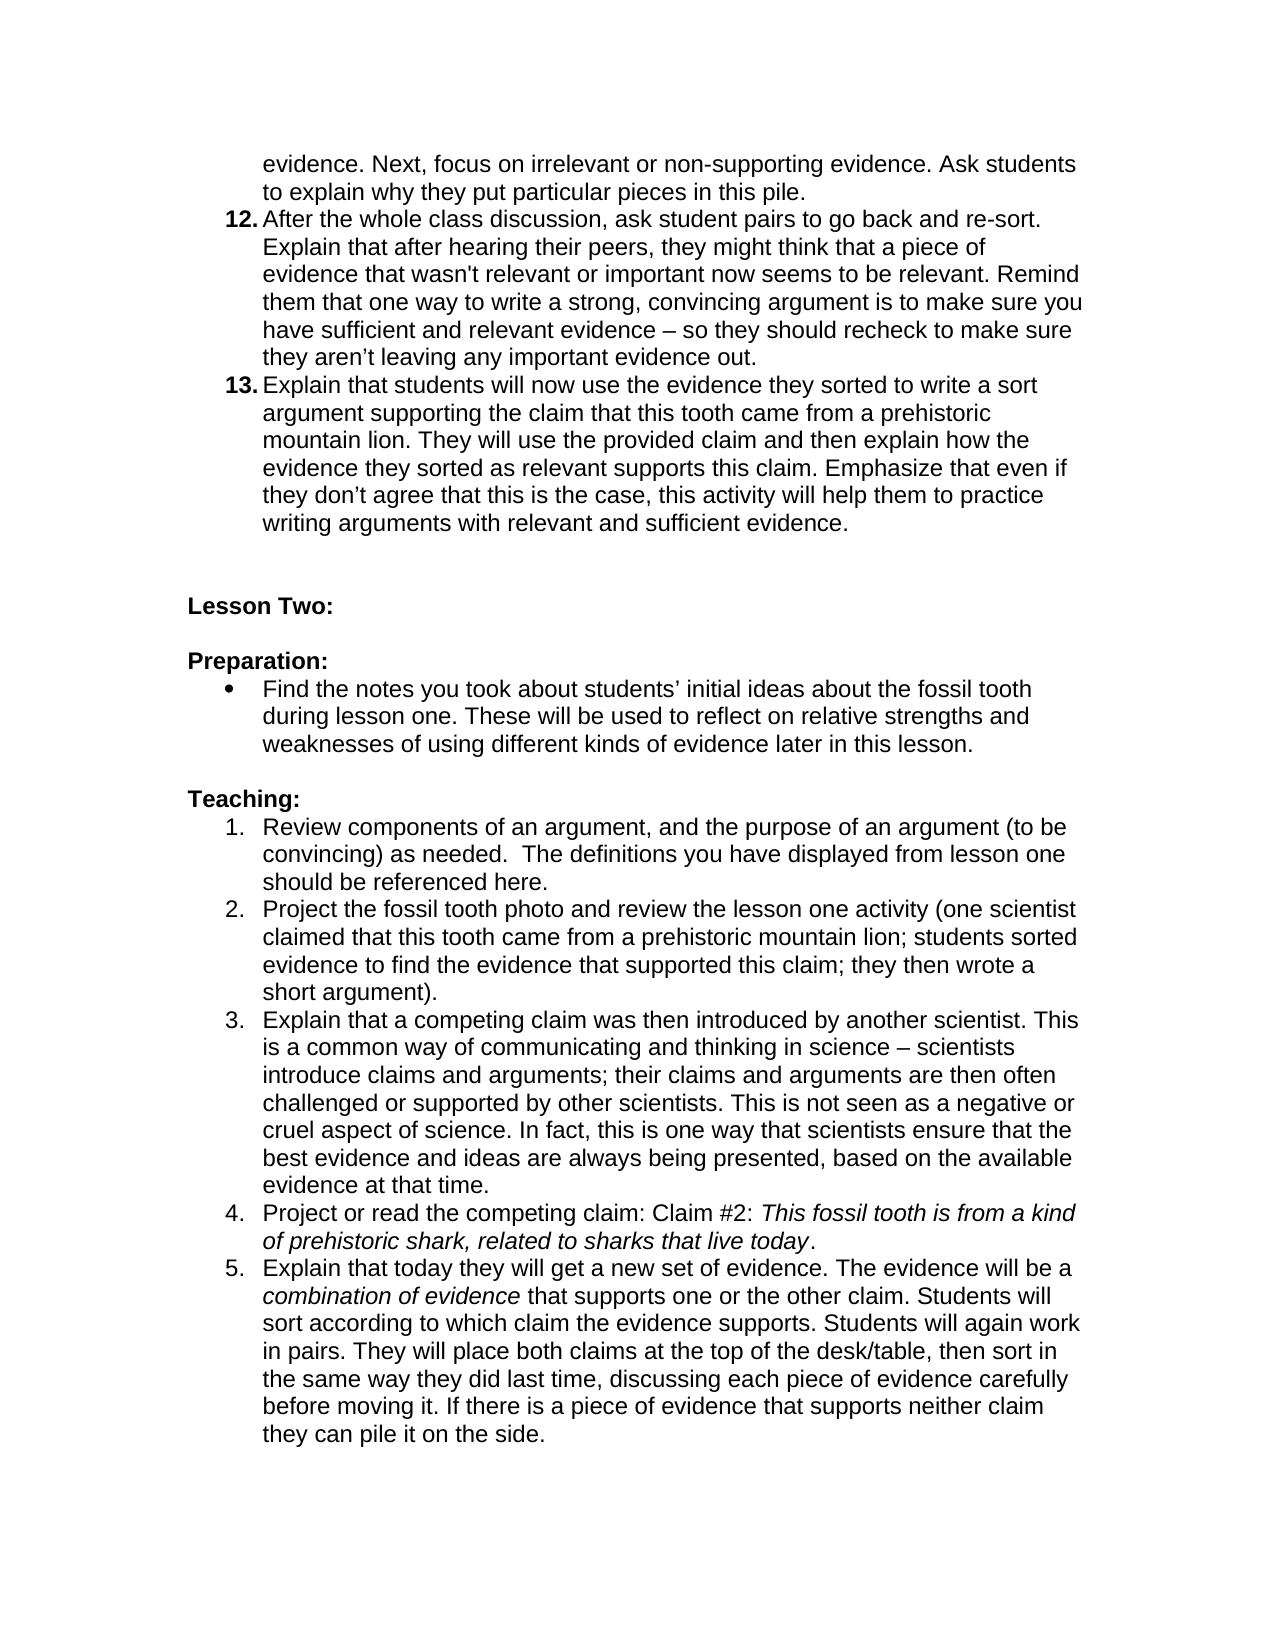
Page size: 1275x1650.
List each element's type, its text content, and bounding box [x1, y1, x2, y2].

text Preparation: [187, 647, 1087, 674]
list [225, 150, 1087, 205]
text Teaching: [187, 785, 1087, 812]
list Review components of an argument, and the purpose of an argument (to be convincing) as needed. The definitions you have displayed from lesson one should be referenced here. [225, 812, 1087, 895]
list Find the notes you took about students’ initial ideas about the fossil tooth during lesson one. These will be used to reflect on relative strengths and weaknesses of using different kinds of evidence later in this lesson. [225, 674, 1087, 757]
list Explain that students will now use the evidence they sorted to write a sort argument supporting the claim that this tooth came from a prehistoric mountain lion. They will use the provided claim and then explain how the evidence they sorted as relevant supports this claim. Emphasize that even if they don’t agree that this is the case, this activity will help them to practice writing arguments with relevant and sufficient evidence. [225, 371, 1087, 536]
list Explain that today they will get a new set of evidence. The evidence will be a combination of evidence that supports one or the other claim. Students will sort according to which claim the evidence supports. Students will again work in pairs. They will place both claims at the top of the desk/table, then sort in the same way they did last time, discussing each piece of evidence carefully before moving it. If there is a piece of evidence that supports neither claim they can pile it on the side. [225, 1254, 1087, 1447]
list After the whole class discussion, ask student pairs to go back and re-sort. Explain that after hearing their peers, they might think that a piece of evidence that wasn't relevant or important now seems to be relevant. Remind them that one way to write a strong, convincing argument is to make sure you have sufficient and relevant evidence – so they should recheck to make sure they aren’t leaving any important evidence out. [225, 205, 1087, 371]
text Lesson Two: [187, 592, 1087, 619]
list Project the fossil tooth photo and review the lesson one activity (one scientist claimed that this tooth came from a prehistoric mountain lion; students sorted evidence to find the evidence that supported this claim; they then wrote a short argument). [225, 895, 1087, 1006]
list Explain that a competing claim was then introduced by another scientist. This is a common way of communicating and thinking in science – scientists introduce claims and arguments; their claims and arguments are then often challenged or supported by other scientists. This is not seen as a negative or cruel aspect of science. In fact, this is one way that scientists ensure that the best evidence and ideas are always being presented, based on the available evidence at that time. [225, 1006, 1087, 1199]
list Project or read the competing claim: Claim #2: This fossil tooth is from a kind of prehistoric shark, related to sharks that live today. [225, 1199, 1087, 1254]
